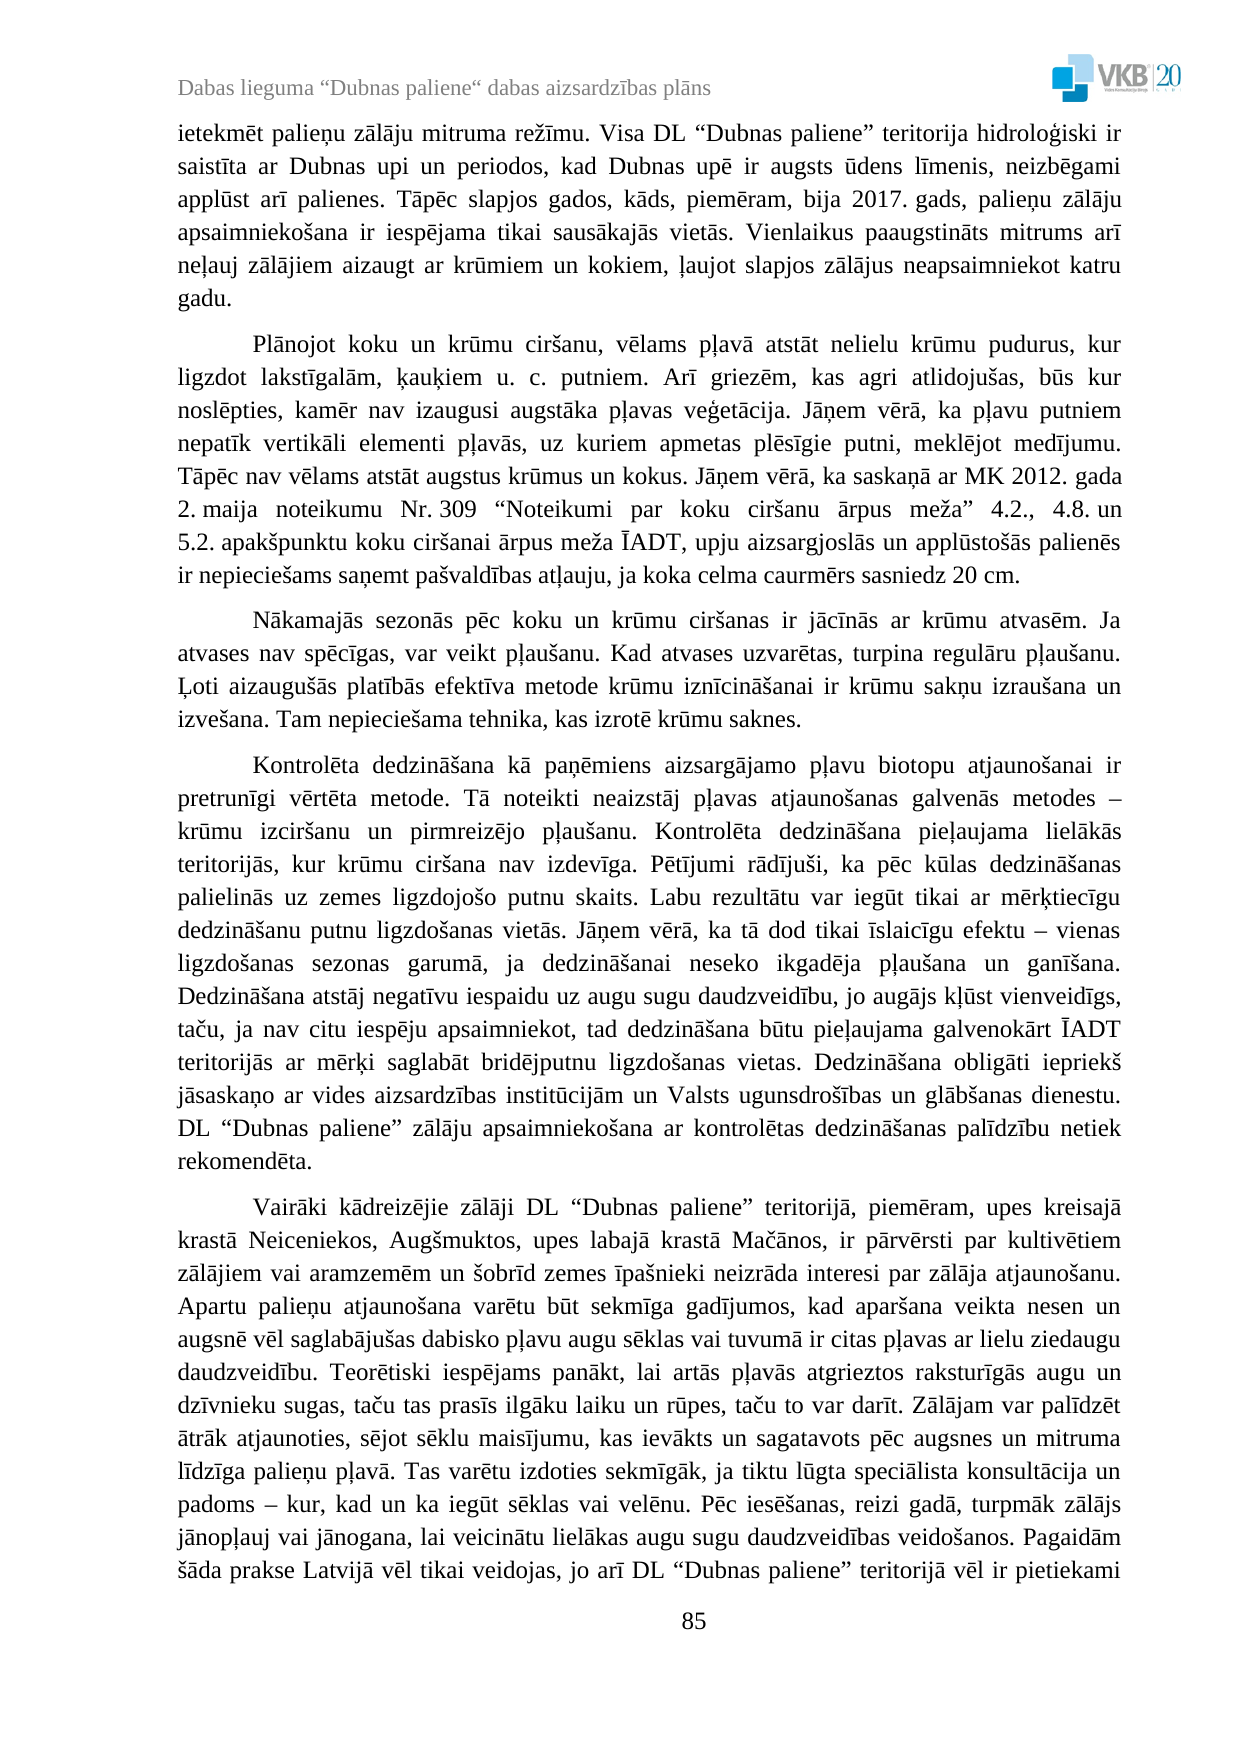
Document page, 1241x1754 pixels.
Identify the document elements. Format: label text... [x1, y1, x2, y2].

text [177, 118, 1122, 312]
text Kontrolēta dedzināšana kā paņēmiens aizsargājamo pļavu biotopu atjaunošanai ir pretrunīgi vērtēta metode. Tā noteikti neaizstāj pļavas atjaunošanas galvenās metodes – krūmu izciršanu un pirmreizējo pļaušanu. Kontrolēta dedzināšana pieļaujama lielākās teritorijās, kur krūmu ciršana nav izdevīga. Pētījumi rādījuši, ka pēc kūlas dedzināšanas palielinās uz zemes ligzdojošo putnu skaits. Labu rezultātu var iegūt tikai ar mērķtiecīgu dedzināšanu putnu ligzdošanas vietās. Jāņem vērā, ka tā dod tikai īslaicīgu efektu – vienas ligzdošanas sezonas garumā, ja dedzināšanai neseko ikgadēja pļaušana un ganīšana. Dedzināšana atstāj negatīvu iespaidu uz augu sugu daudzveidību, jo augājs kļūst vienveidīgs, taču, ja nav citu iespēju apsaimniekot, tad dedzināšana būtu pieļaujama galvenokārt ĪADT teritorijās ar mērķi saglabāt bridējputnu ligzdošanas vietas. Dedzināšana obligāti iepriekš jāsaskaņo ar vides aizsardzības institūcijām un Valsts ugunsdrošības un glābšanas dienestu. DL “Dubnas paliene” zālāju apsaimniekošana ar kontrolētas dedzināšanas palīdzību netiek rekomendēta. [177, 750, 1122, 1175]
picture [1052, 54, 1181, 102]
text Nākamajās sezonās pēc koku un krūmu ciršanas ir jācīnās ar krūmu atvasēm. Ja atvases nav spēcīgas, var veikt pļaušanu. Kad atvases uzvarētas, turpina regulāru pļaušanu. Ļoti aizaugušās platībās efektīva metode krūmu iznīcināšanai ir krūmu sakņu izraušana un izvešana. Tam nepieciešama tehnika, kas izrotē krūmu saknes. [177, 605, 1122, 733]
text Plānojot koku un krūmu ciršanu, vēlams pļavā atstāt nelielu krūmu pudurus, kur ligzdot lakstīgalām, ķauķiem u. c. putniem. Arī griezēm, kas agri atlidojušas, būs kur noslēpties, kamēr nav izaugusi augstāka pļavas veģetācija. Jāņem vērā, ka pļavu putniem nepatīk vertikāli elementi pļavās, uz kuriem apmetas plēsīgie putni, meklējot medījumu. Tāpēc nav vēlams atstāt augstus krūmus un kokus. Jāņem vērā, ka saskaņā ar MK 2012. gada 2. maija noteikumu Nr. 309 “Noteikumi par koku ciršanu ārpus meža” 4.2., 4.8. un 5.2. apakšpunktu koku ciršanai ārpus meža ĪADT, upju aizsargjoslās un applūstošās palienēs ir nepieciešams saņemt pašvaldības atļauju, ja koka celma caurmērs sasniedz 20 cm. [177, 329, 1122, 589]
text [177, 1192, 1122, 1584]
